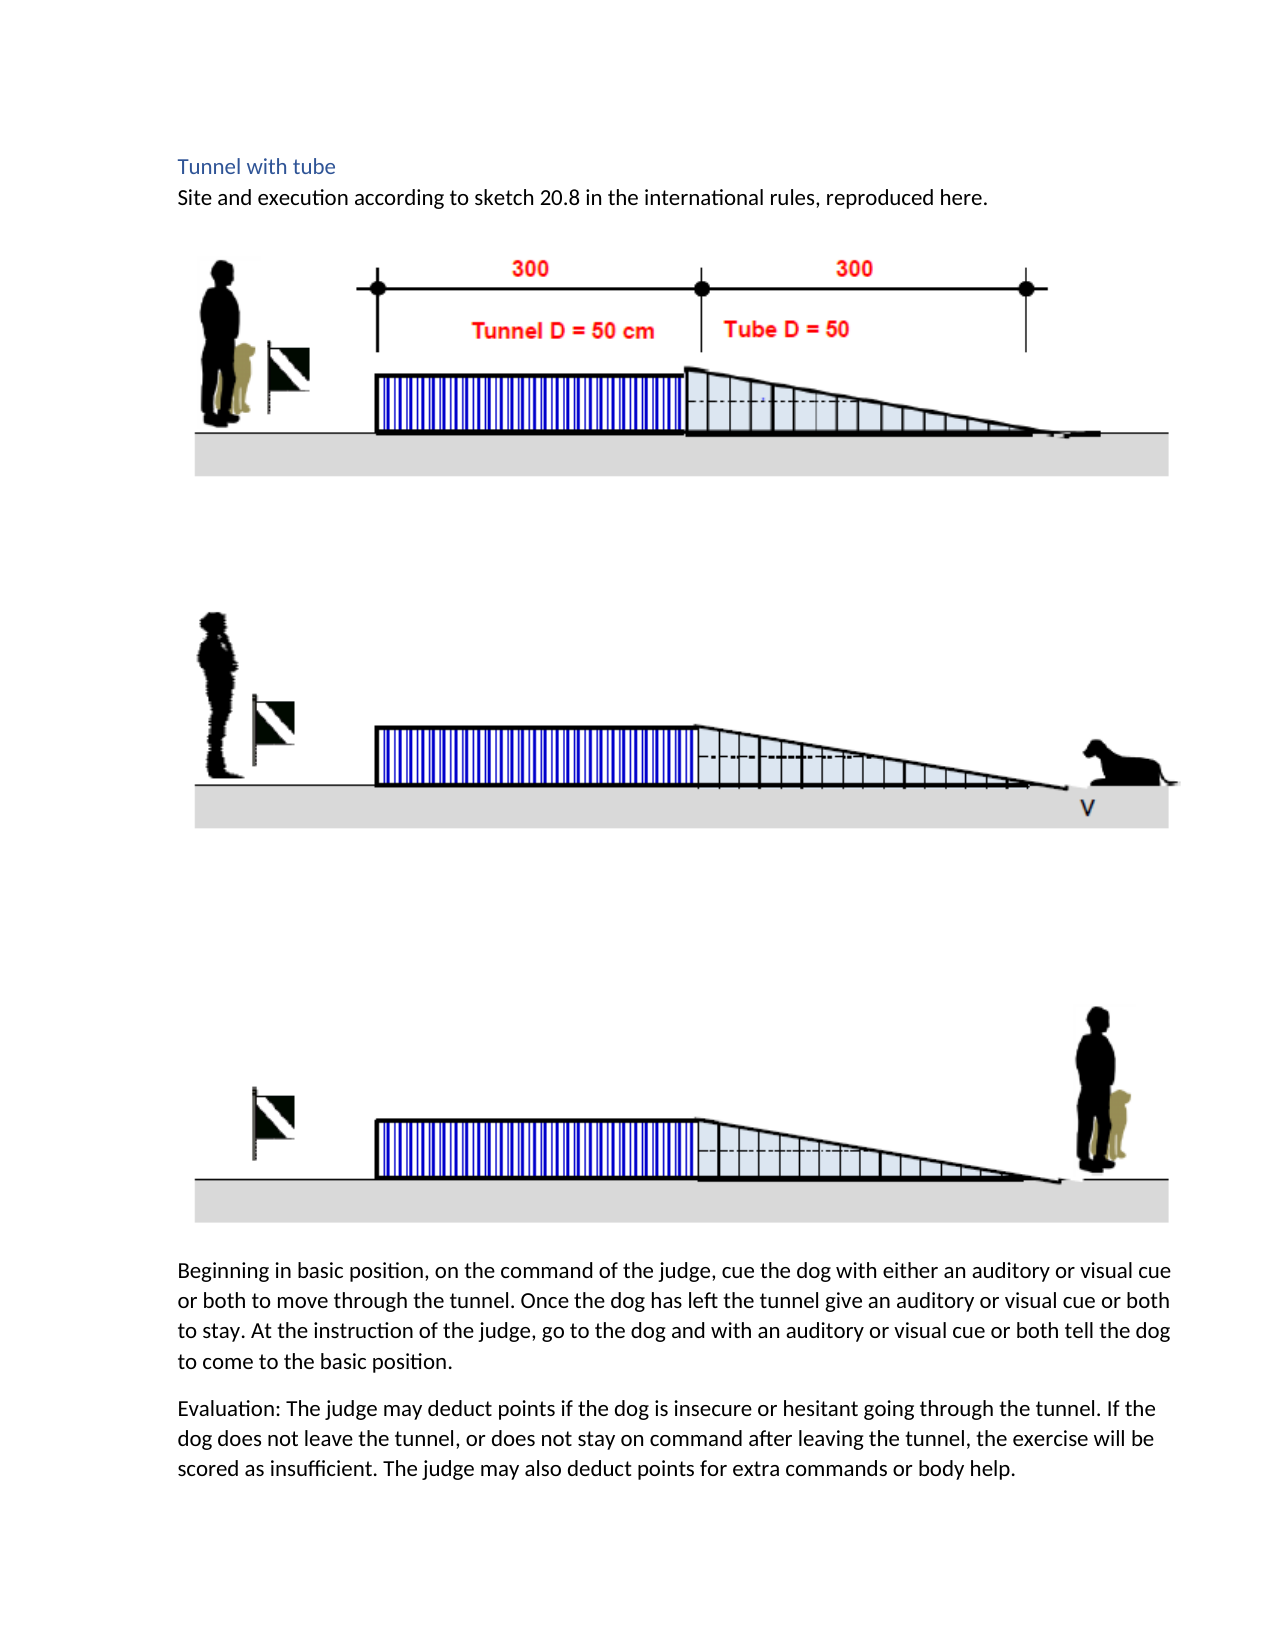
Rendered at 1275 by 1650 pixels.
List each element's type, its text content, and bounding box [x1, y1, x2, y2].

text Evaluation: The judge may deduct points if the dog is insecure or hesitant going through the tunnel. If the dog does not leave the tunnel, or does not stay on command after leaving the tunnel, the exercise will be scored as insufficient. The judge may also deduct points for extra commands or body help. [177, 1394, 1186, 1482]
text Site and execution according to sketch 20.8 in the international rules, reproduced here. [177, 183, 1186, 212]
subtitle Tunnel with tube [177, 152, 1186, 181]
text Beginning in basic position, on the command of the judge, cue the dog with either an auditory or visual cue or both to move through the tunnel. Once the dog has left the tunnel give an auditory or visual cue or both to stay. At the instruction of the judge, go to the dog and with an auditory or visual cue or both tell the dog to come to the basic position. [177, 1256, 1186, 1375]
picture [177, 212, 1187, 1238]
